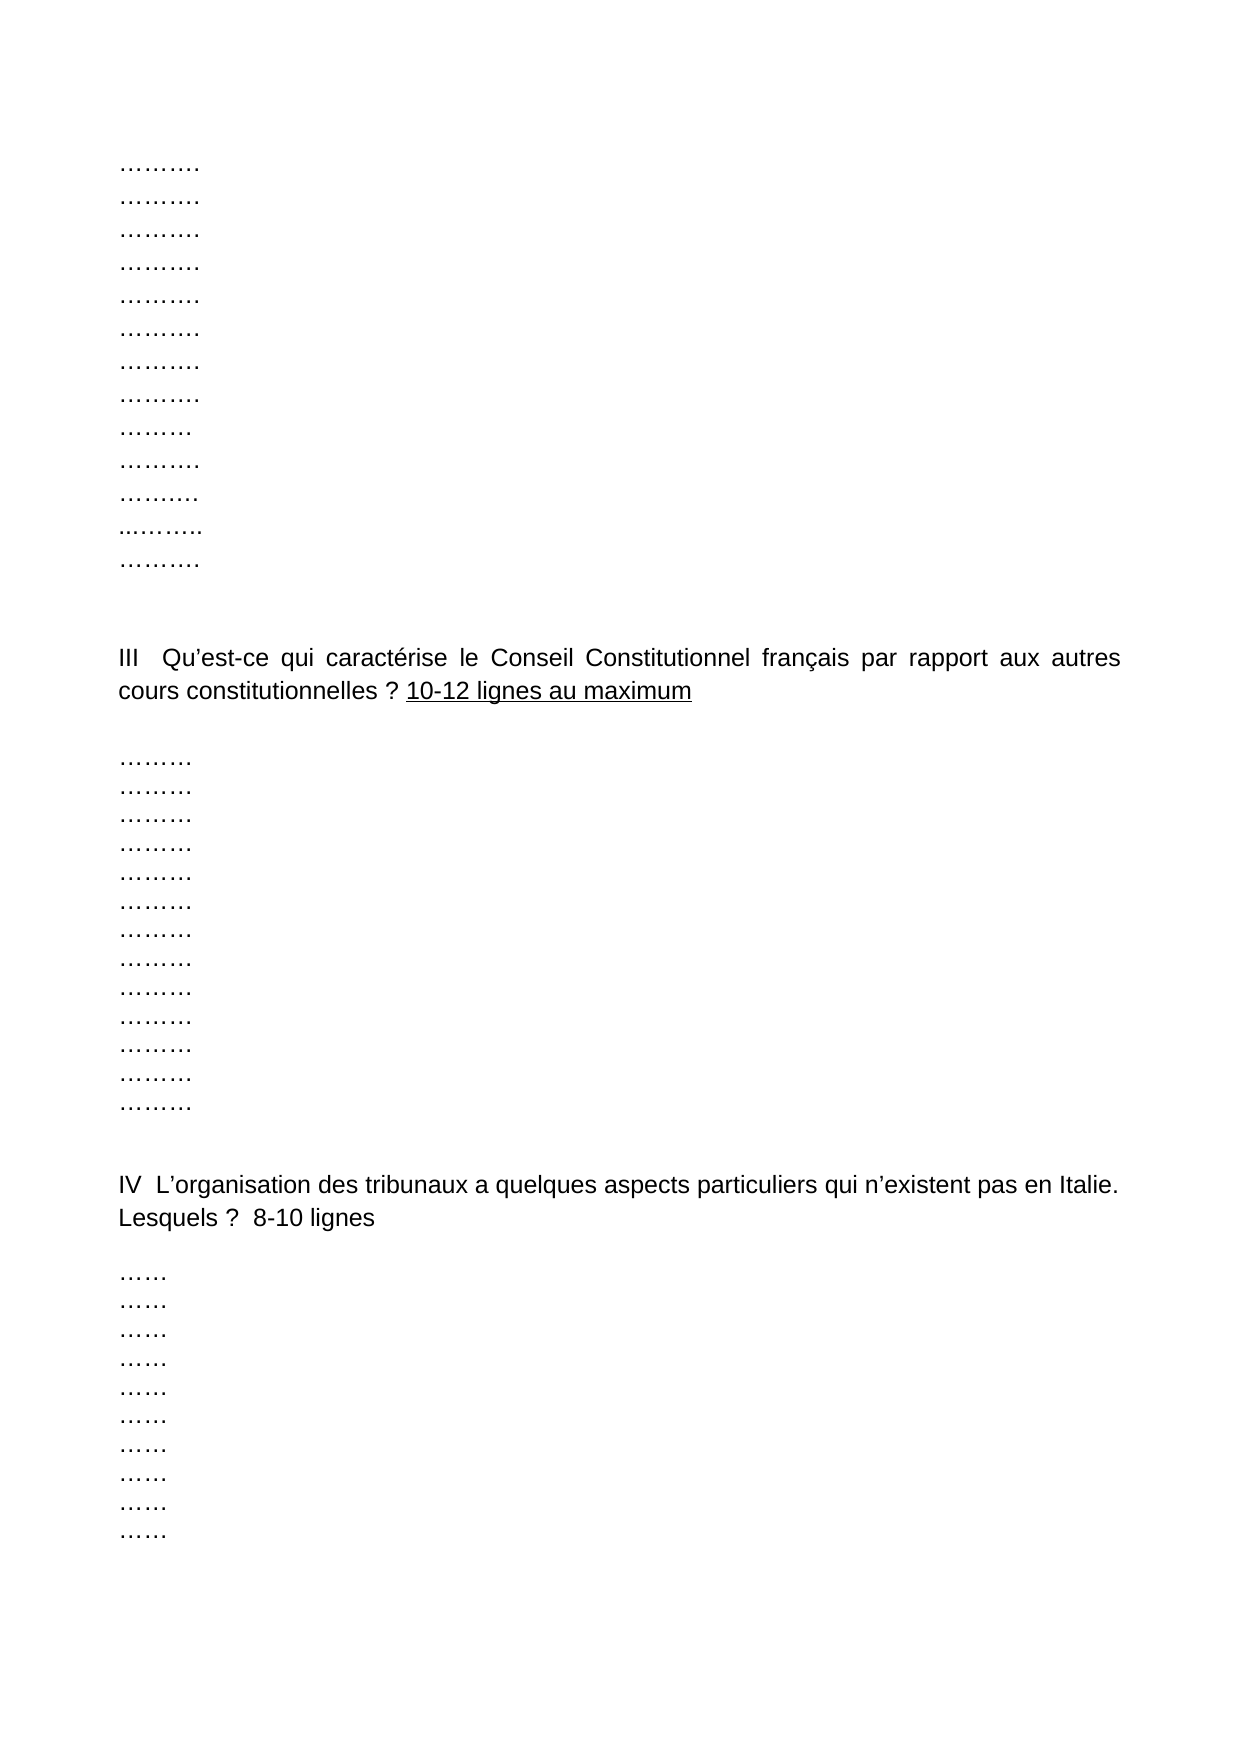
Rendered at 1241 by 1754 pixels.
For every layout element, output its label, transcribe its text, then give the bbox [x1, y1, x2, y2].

text …… [118, 1314, 1122, 1343]
list ...…….. [118, 511, 1122, 539]
list ………. [118, 379, 1122, 407]
list ……… [118, 1001, 1122, 1029]
text …… [118, 1285, 1122, 1314]
text …… [118, 1429, 1122, 1458]
text …… [118, 1458, 1122, 1486]
list ……… [118, 943, 1122, 972]
list ……… [118, 914, 1122, 943]
list …….… [118, 478, 1122, 507]
list ………. [118, 280, 1122, 308]
list ……… [118, 886, 1122, 914]
list ……… [118, 1029, 1122, 1058]
list ………. [118, 148, 1122, 176]
list ……… [118, 799, 1122, 828]
list ………. [118, 313, 1122, 341]
list ………. [118, 346, 1122, 374]
list ……… [118, 771, 1122, 799]
list ……… [118, 857, 1122, 886]
text …… [118, 1515, 1122, 1544]
list ……… [118, 828, 1122, 857]
text IV L’organisation des tribunaux a quelques aspects particuliers qui n’existent pas en Italie. Lesquels ? 8-10 lignes [118, 1169, 1122, 1231]
list ……… [118, 412, 1122, 441]
text …… [118, 1343, 1122, 1371]
list ………. [118, 445, 1122, 473]
text …… [118, 1400, 1122, 1429]
list ……… [118, 1087, 1122, 1116]
list ………. [118, 181, 1122, 209]
list ………. [118, 247, 1122, 275]
list ……… [118, 1058, 1122, 1087]
text …… [118, 1486, 1122, 1515]
text …… [118, 1256, 1122, 1285]
list ……… [118, 972, 1122, 1001]
text …… [118, 1371, 1122, 1400]
list ………. [118, 214, 1122, 242]
list ……… [118, 742, 1122, 771]
list ………. [118, 544, 1122, 573]
list III Qu’est-ce qui caractérise le Conseil Constitutionnel français par rapport aux autres cours constitutionnelles ? 10-12 lignes au maximum [118, 643, 1122, 705]
